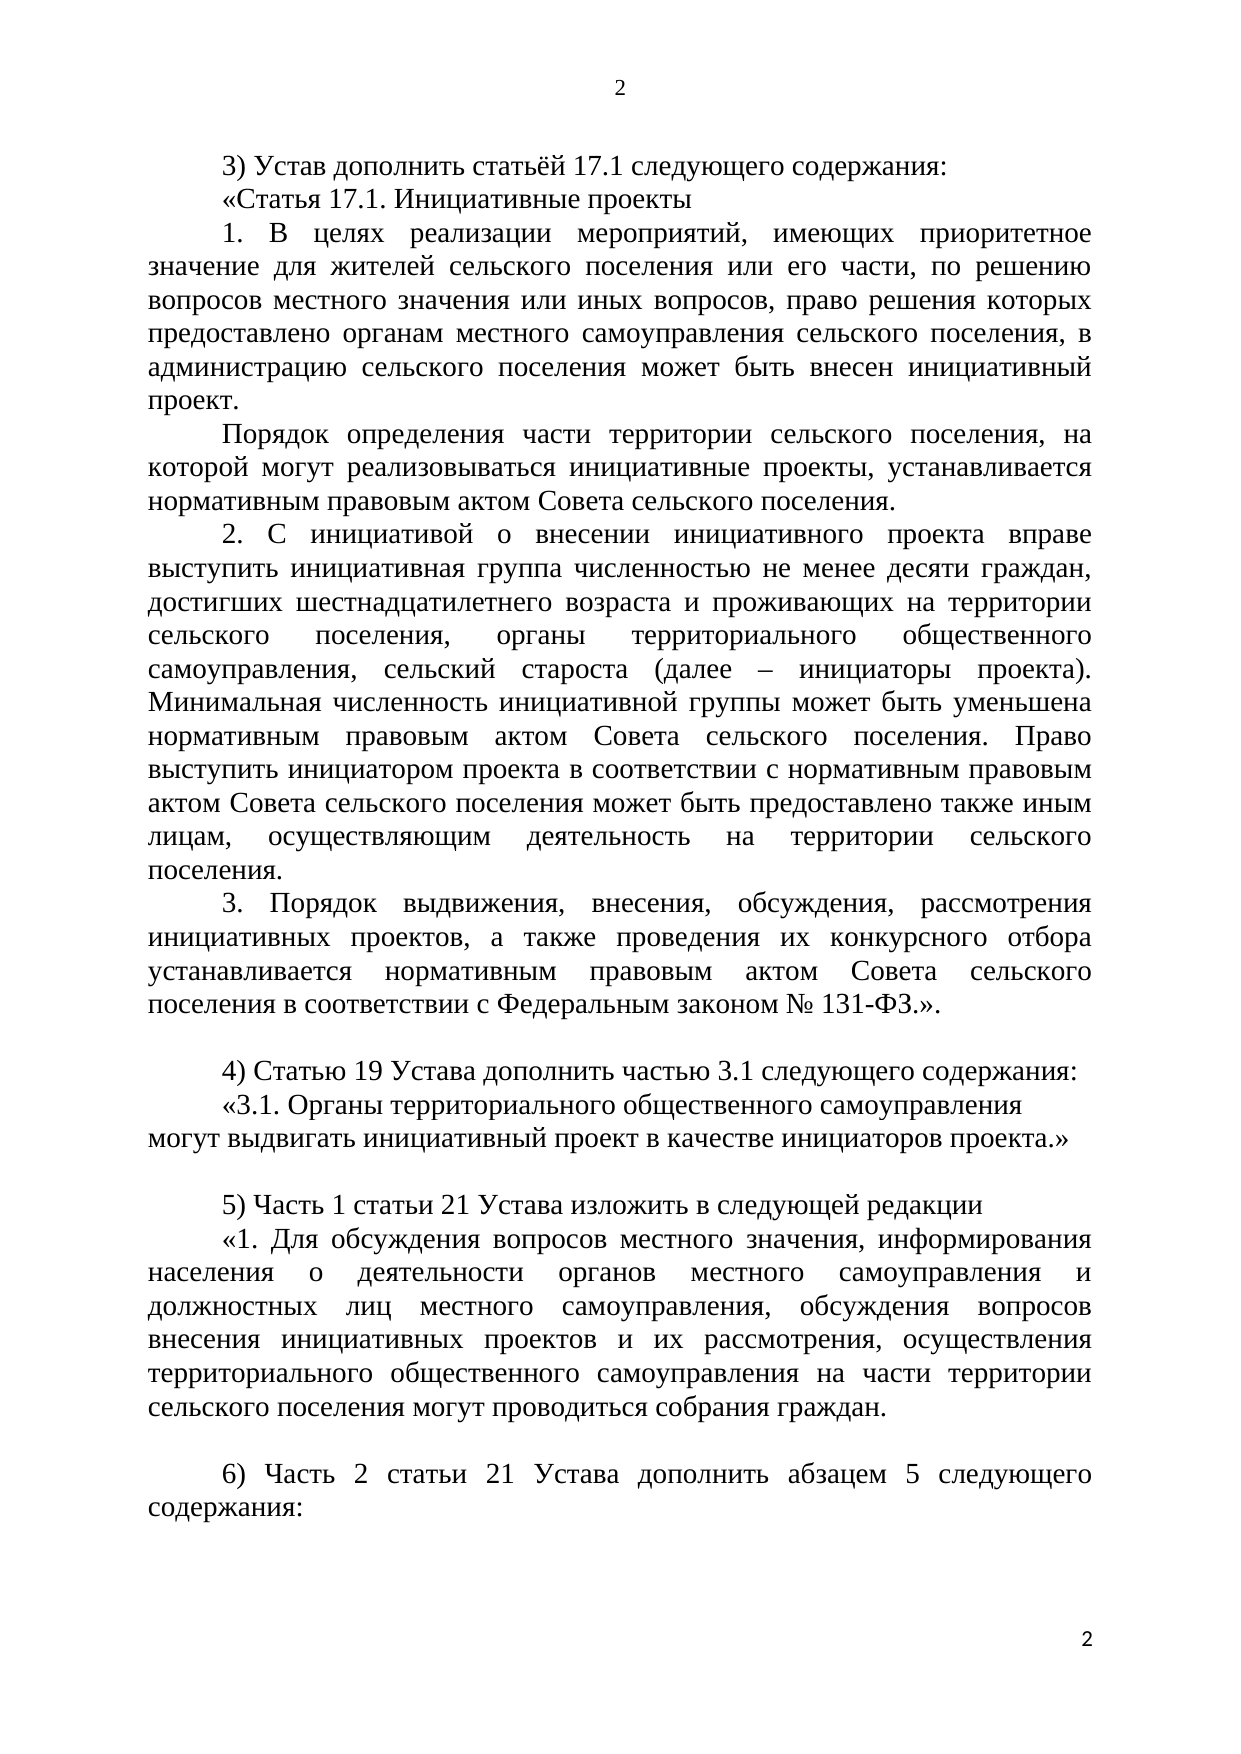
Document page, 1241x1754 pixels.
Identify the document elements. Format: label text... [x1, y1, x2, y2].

text «Статья 17.1. Инициативные проекты [148, 181, 1092, 215]
text 6) Часть 2 статьи 21 Устава дополнить абзацем 5 следующего содержания: [148, 1456, 1092, 1523]
text 3) Устав дополнить статьёй 17.1 следующего содержания: [148, 148, 1092, 181]
text Порядок определения части территории сельского поселения, на которой могут реализовываться инициативные проекты, устанавливается нормативным правовым актом Совета сельского поселения. [148, 416, 1092, 517]
text 2. С инициативой о внесении инициативного проекта вправе выступить инициативная группа численностью не менее десяти граждан, достигших шестнадцатилетнего возраста и проживающих на территории сельского поселения, органы территориального общественного самоуправления, сельский староста (далее – инициаторы проекта). Минимальная численность инициативной группы может быть уменьшена нормативным правовым актом Совета сельского поселения. Право выступить инициатором проекта в соответствии с нормативным правовым актом Совета сельского поселения может быть предоставлено также иным лицам, осуществляющим деятельность на территории сельского поселения. [148, 517, 1092, 886]
text 3. Порядок выдвижения, внесения, обсуждения, рассмотрения инициативных проектов, а также проведения их конкурсного отбора устанавливается нормативным правовым актом Совета сельского поселения в соответствии с Федеральным законом № 131-ФЗ.». [148, 886, 1092, 1020]
text 4) Статью 19 Устава дополнить частью 3.1 следующего содержания: [148, 1053, 1092, 1087]
text 5) Часть 1 статьи 21 Устава изложить в следующей редакции [148, 1187, 1092, 1221]
text «1. Для обсуждения вопросов местного значения, информирования населения о деятельности органов местного самоуправления и должностных лиц местного самоуправления, обсуждения вопросов внесения инициативных проектов и их рассмотрения, осуществления территориального общественного самоуправления на части территории сельского поселения могут проводиться собрания граждан. [148, 1221, 1092, 1422]
text 1. В целях реализации мероприятий, имеющих приоритетное значение для жителей сельского поселения или его части, по решению вопросов местного значения или иных вопросов, право решения которых предоставлено органам местного самоуправления сельского поселения, в администрацию сельского поселения может быть внесен инициативный проект. [148, 215, 1092, 416]
